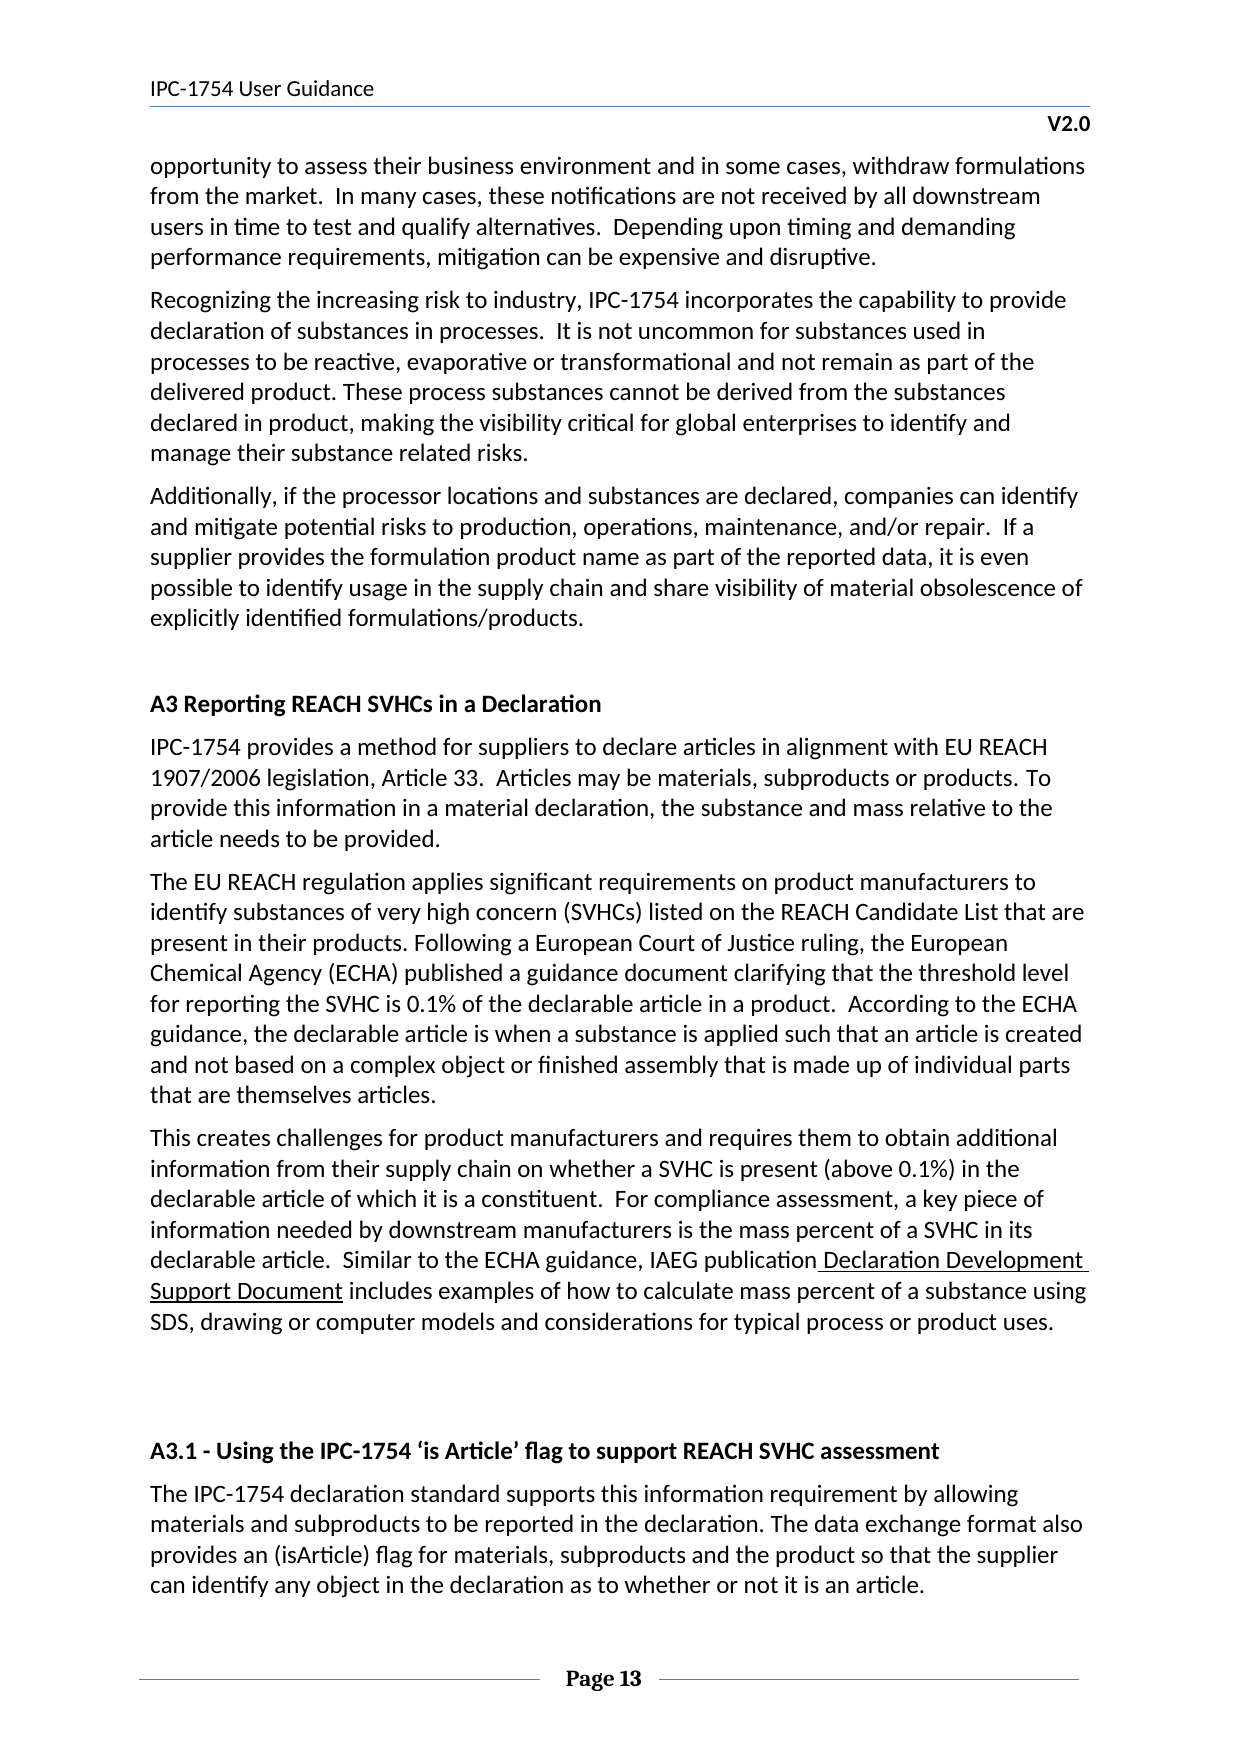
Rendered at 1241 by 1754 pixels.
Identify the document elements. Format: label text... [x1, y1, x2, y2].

text A3.1 - Using the IPC-1754 ‘is Article’ flag to support REACH SVHC assessment [150, 1435, 1090, 1465]
text This creates challenges for product manufacturers and requires them to obtain additional information from their supply chain on whether a SVHC is present (above 0.1%) in the declarable article of which it is a constituent. For compliance assessment, a key piece of information needed by downstream manufacturers is the mass percent of a SVHC in its declarable article. Similar to the ECHA guidance, IAEG publication Declaration Development Support Document includes examples of how to calculate mass percent of a substance using SDS, drawing or computer models and considerations for typical process or product uses. [150, 1123, 1090, 1336]
text A3 Reporting REACH SVHCs in a Declaration [150, 688, 1090, 719]
text Additionally, if the processor locations and substances are declared, companies can identify and mitigate potential risks to production, operations, maintenance, and/or repair. If a supplier provides the formulation product name as part of the reported data, it is even possible to identify usage in the supply chain and share visibility of material obsolescence of explicitly identified formulations/products. [150, 480, 1090, 633]
text Recognizing the increasing risk to industry, IPC-1754 incorporates the capability to provide declaration of substances in processes. It is not uncommon for substances used in processes to be reactive, evaporative or transformational and not remain as part of the delivered product. These process substances cannot be derived from the substances declared in product, making the visibility critical for global enterprises to identify and manage their substance related risks. [150, 284, 1090, 468]
text The IPC-1754 declaration standard supports this information requirement by allowing materials and subproducts to be reported in the declaration. The data exchange format also provides an (isArticle) flag for materials, subproducts and the product so that the supplier can identify any object in the declaration as to whether or not it is an article. [150, 1478, 1090, 1600]
text The EU REACH regulation applies significant requirements on product manufacturers to identify substances of very high concern (SVHCs) listed on the REACH Candidate List that are present in their products. Following a European Court of Justice ruling, the European Chemical Agency (ECHA) published a guidance document clarifying that the threshold level for reporting the SVHC is 0.1% of the declarable article in a product. According to the ECHA guidance, the declarable article is when a substance is applied such that an article is created and not based on a complex object or finished assembly that is made up of individual parts that are themselves articles. [150, 866, 1090, 1110]
text IPC-1754 provides a method for suppliers to declare articles in alignment with EU REACH 1907/2006 legislation, Article 33. Articles may be materials, subproducts or products. To provide this information in a material declaration, the substance and mass relative to the article needs to be provided. [150, 731, 1090, 853]
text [150, 150, 1090, 272]
